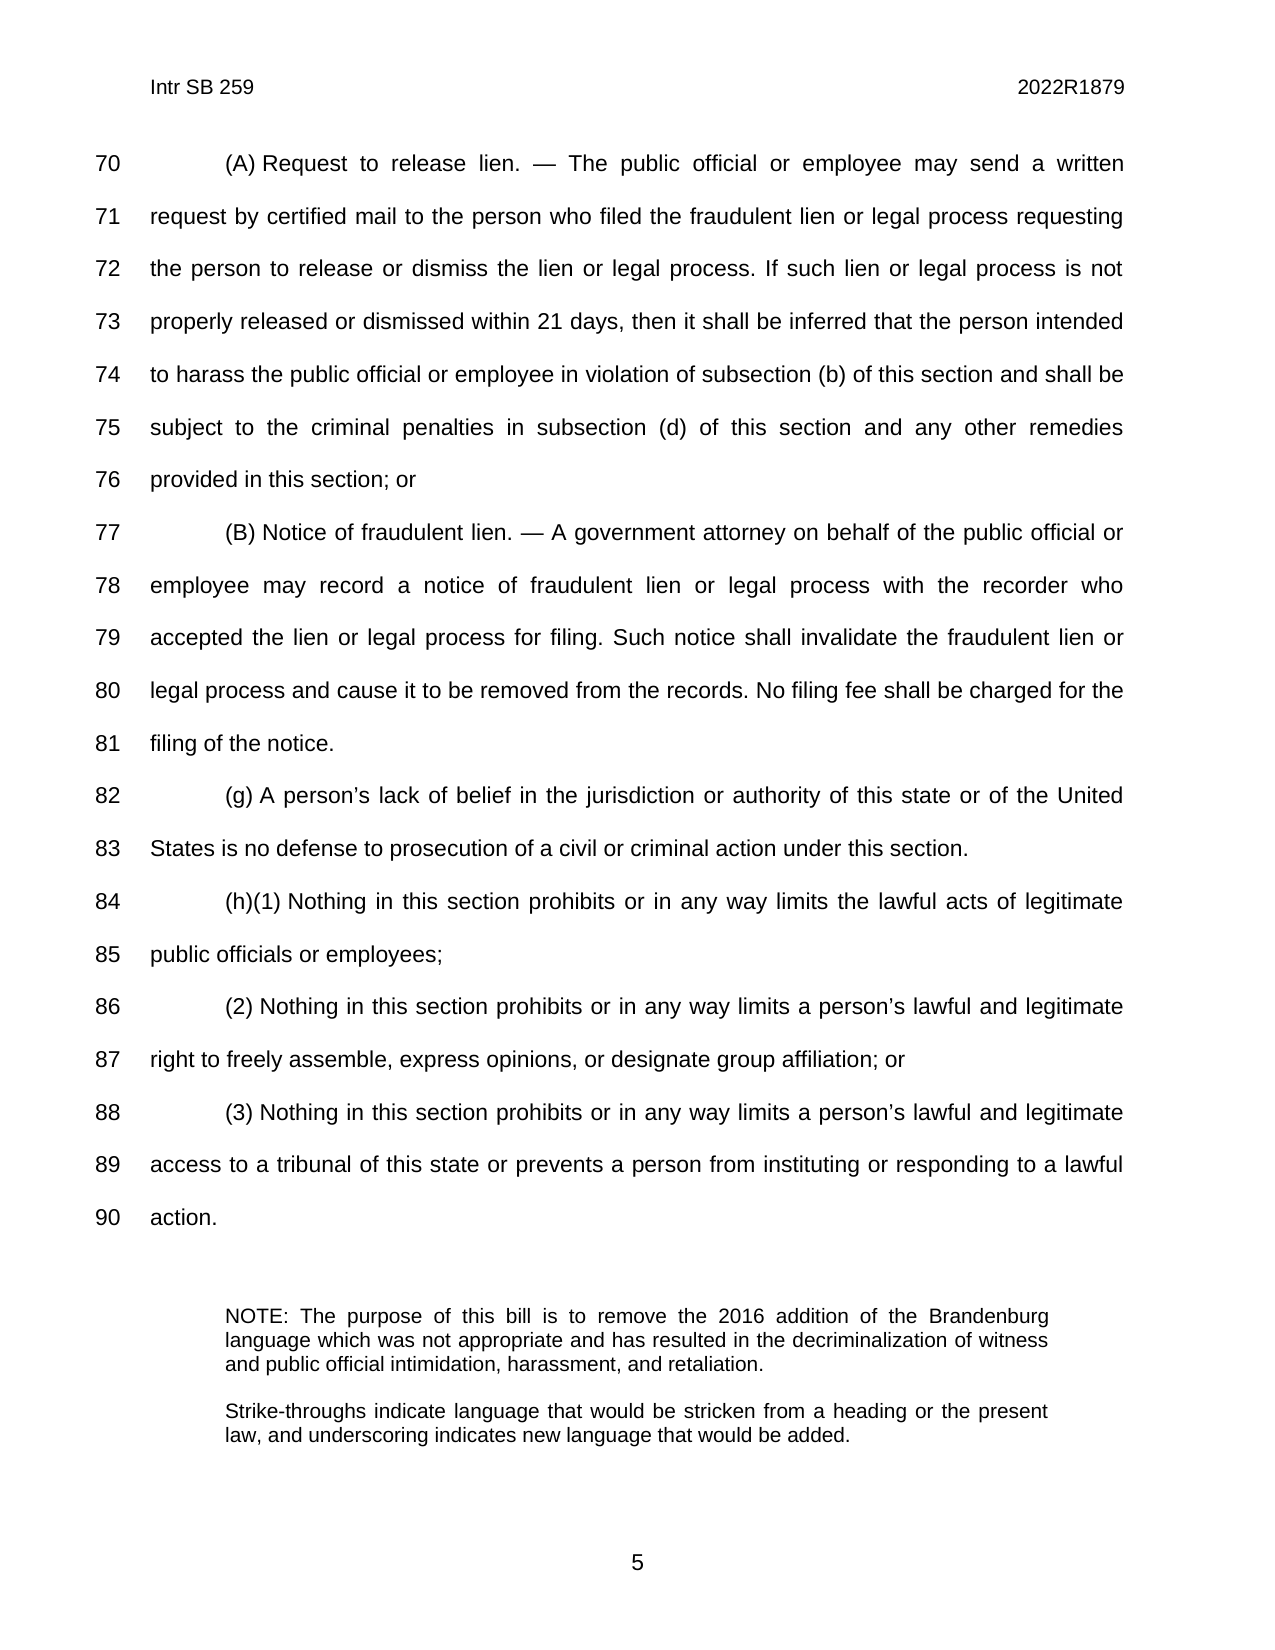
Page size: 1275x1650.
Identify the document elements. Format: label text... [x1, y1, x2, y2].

text (h)(1) Nothing in this section prohibits or in any way limits the lawful acts of legitimate public officials or employees; [150, 888, 1125, 967]
text NOTE: The purpose of this bill is to remove the 2016 addition of the Brandenburg language which was not appropriate and has resulted in the decriminalization of witness and public official intimidation, harassment, and retaliation. [225, 1304, 1050, 1376]
text (g) A person’s lack of belief in the jurisdiction or authority of this state or of the United States is no defense to prosecution of a civil or criminal action under this section. [150, 782, 1125, 862]
text (2) Nothing in this section prohibits or in any way limits a person’s lawful and legitimate right to freely assemble, express opinions, or designate group affiliation; or [150, 993, 1125, 1072]
text (3) Nothing in this section prohibits or in any way limits a person’s lawful and legitimate access to a tribunal of this state or prevents a person from instituting or responding to a lawful action. [150, 1099, 1125, 1231]
text Strike-throughs indicate language that would be stricken from a heading or the present law, and underscoring indicates new language that would be added. [225, 1398, 1050, 1446]
text (B) Notice of fraudulent lien. — A government attorney on behalf of the public official or employee may record a notice of fraudulent lien or legal process with the recorder who accepted the lien or legal process for filing. Such notice shall invalidate the fraudulent lien or legal process and cause it to be removed from the records. No filing fee shall be charged for the filing of the notice. [150, 519, 1125, 756]
text (A) Request to release lien. — The public official or employee may send a written request by certified mail to the person who filed the fraudulent lien or legal process requesting the person to release or dismiss the lien or legal process. If such lien or legal process is not properly released or dismissed within 21 days, then it shall be inferred that the person intended to harass the public official or employee in violation of subsection (b) of this section and shall be subject to the criminal penalties in subsection (d) of this section and any other remedies provided in this section; or [150, 150, 1125, 493]
